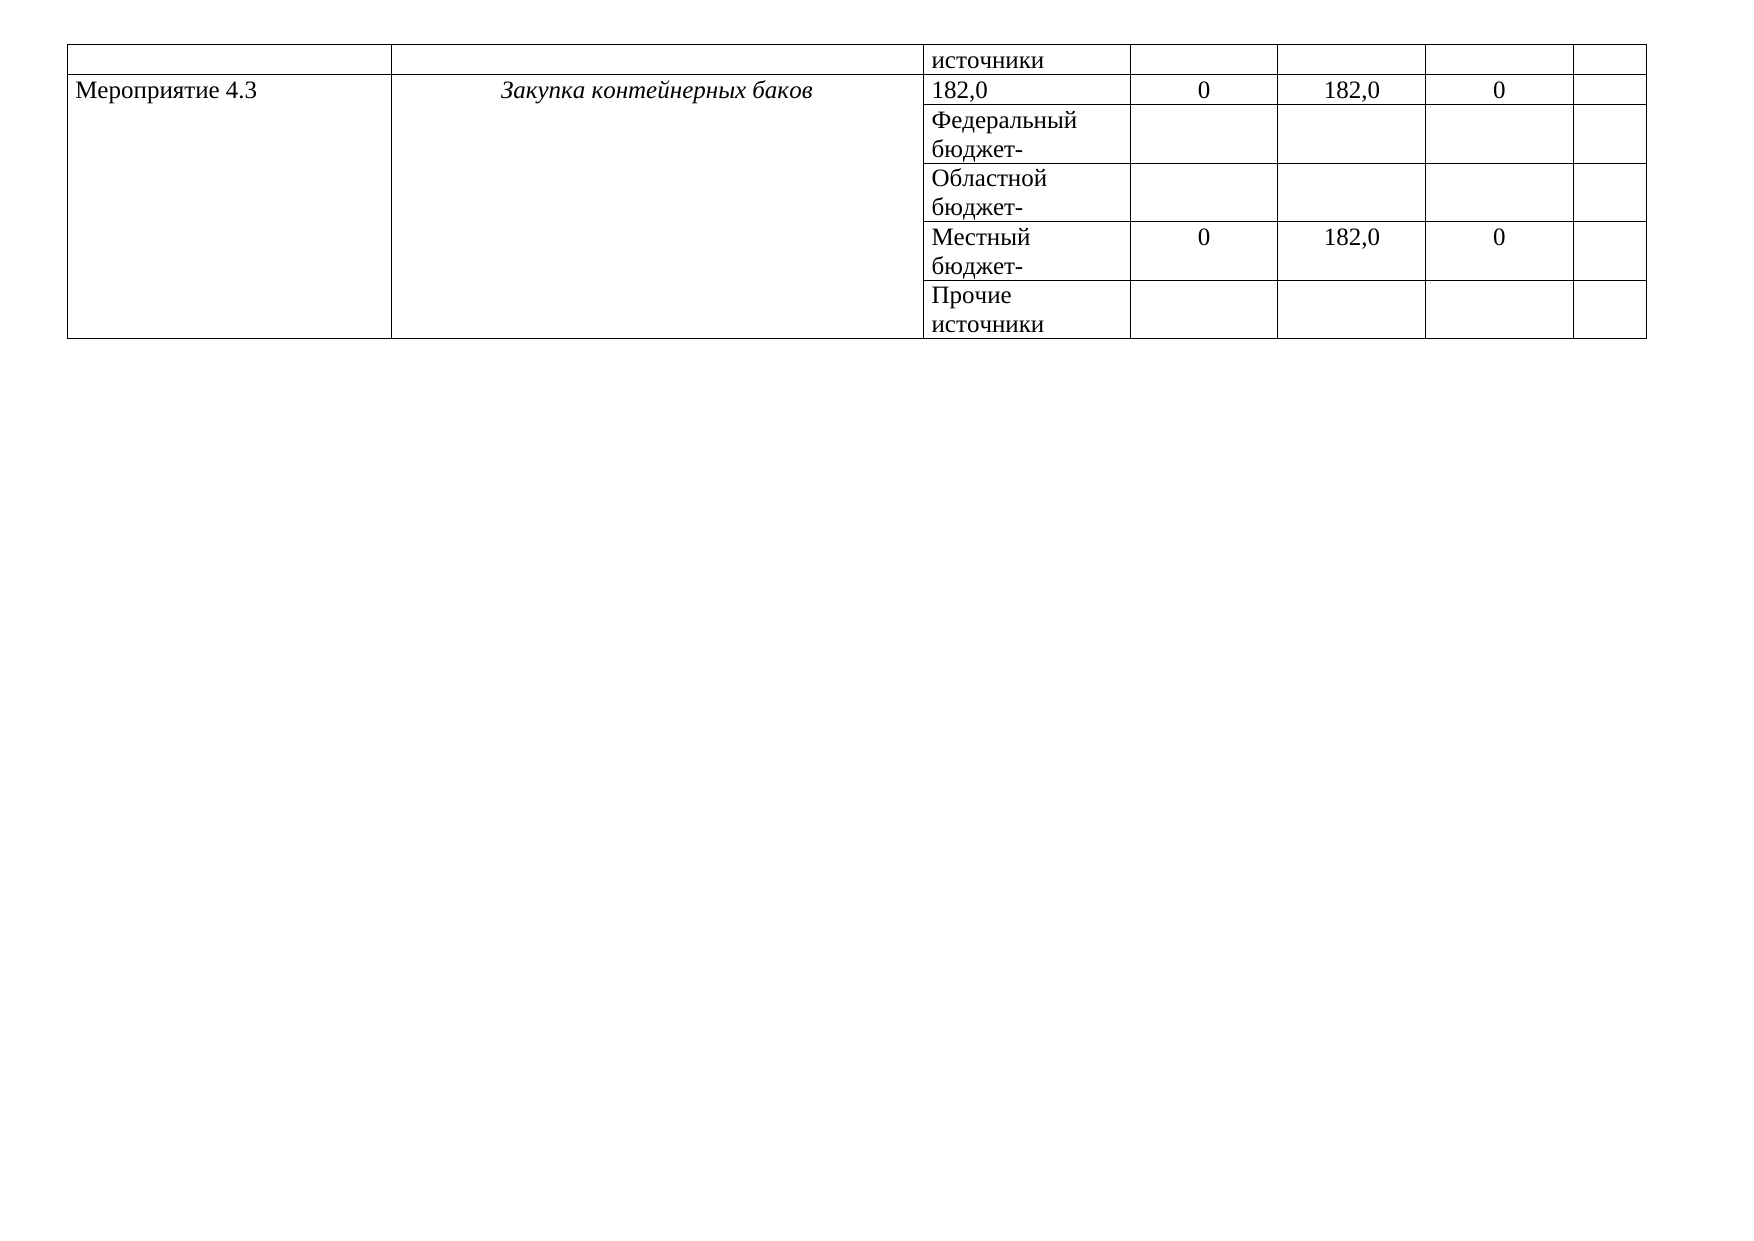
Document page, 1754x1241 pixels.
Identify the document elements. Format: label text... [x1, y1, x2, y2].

table_cell [1574, 105, 1646, 162]
table_cell Федеральный бюджет- [924, 105, 1130, 162]
table_cell [1131, 281, 1277, 338]
table_cell Прочие источники [924, 45, 1130, 74]
table_cell [1426, 105, 1573, 162]
table_cell [1574, 75, 1646, 104]
table_cell [1574, 164, 1646, 221]
table_cell Прочие источники [924, 281, 1130, 338]
table_cell [1426, 281, 1573, 338]
table_cell [1574, 45, 1646, 74]
table_cell 182,0 [1278, 75, 1425, 104]
table_cell 0 [1426, 222, 1573, 279]
table_cell Местный бюджет- [924, 222, 1130, 279]
table_cell 0 [1131, 75, 1277, 104]
table_cell [1278, 281, 1425, 338]
table_cell [1574, 281, 1646, 338]
table_cell 0 [1131, 222, 1277, 279]
table_cell [1131, 45, 1277, 74]
table_cell [1278, 164, 1425, 221]
table_cell [1278, 105, 1425, 162]
table_cell Мероприятие 4.3 [68, 75, 391, 338]
table_cell Областной бюджет- [924, 164, 1130, 221]
table_cell [1131, 164, 1277, 221]
table_cell 182,0 [924, 75, 1130, 104]
table_cell Закупка контейнерных баков [392, 75, 923, 338]
table_cell 182,0 [1278, 222, 1425, 279]
table_cell [1278, 45, 1425, 74]
table_cell [1426, 164, 1573, 221]
table_cell 0 [1426, 75, 1573, 104]
table_cell [1574, 222, 1646, 279]
table_cell [1426, 45, 1573, 74]
table_cell [1131, 105, 1277, 162]
